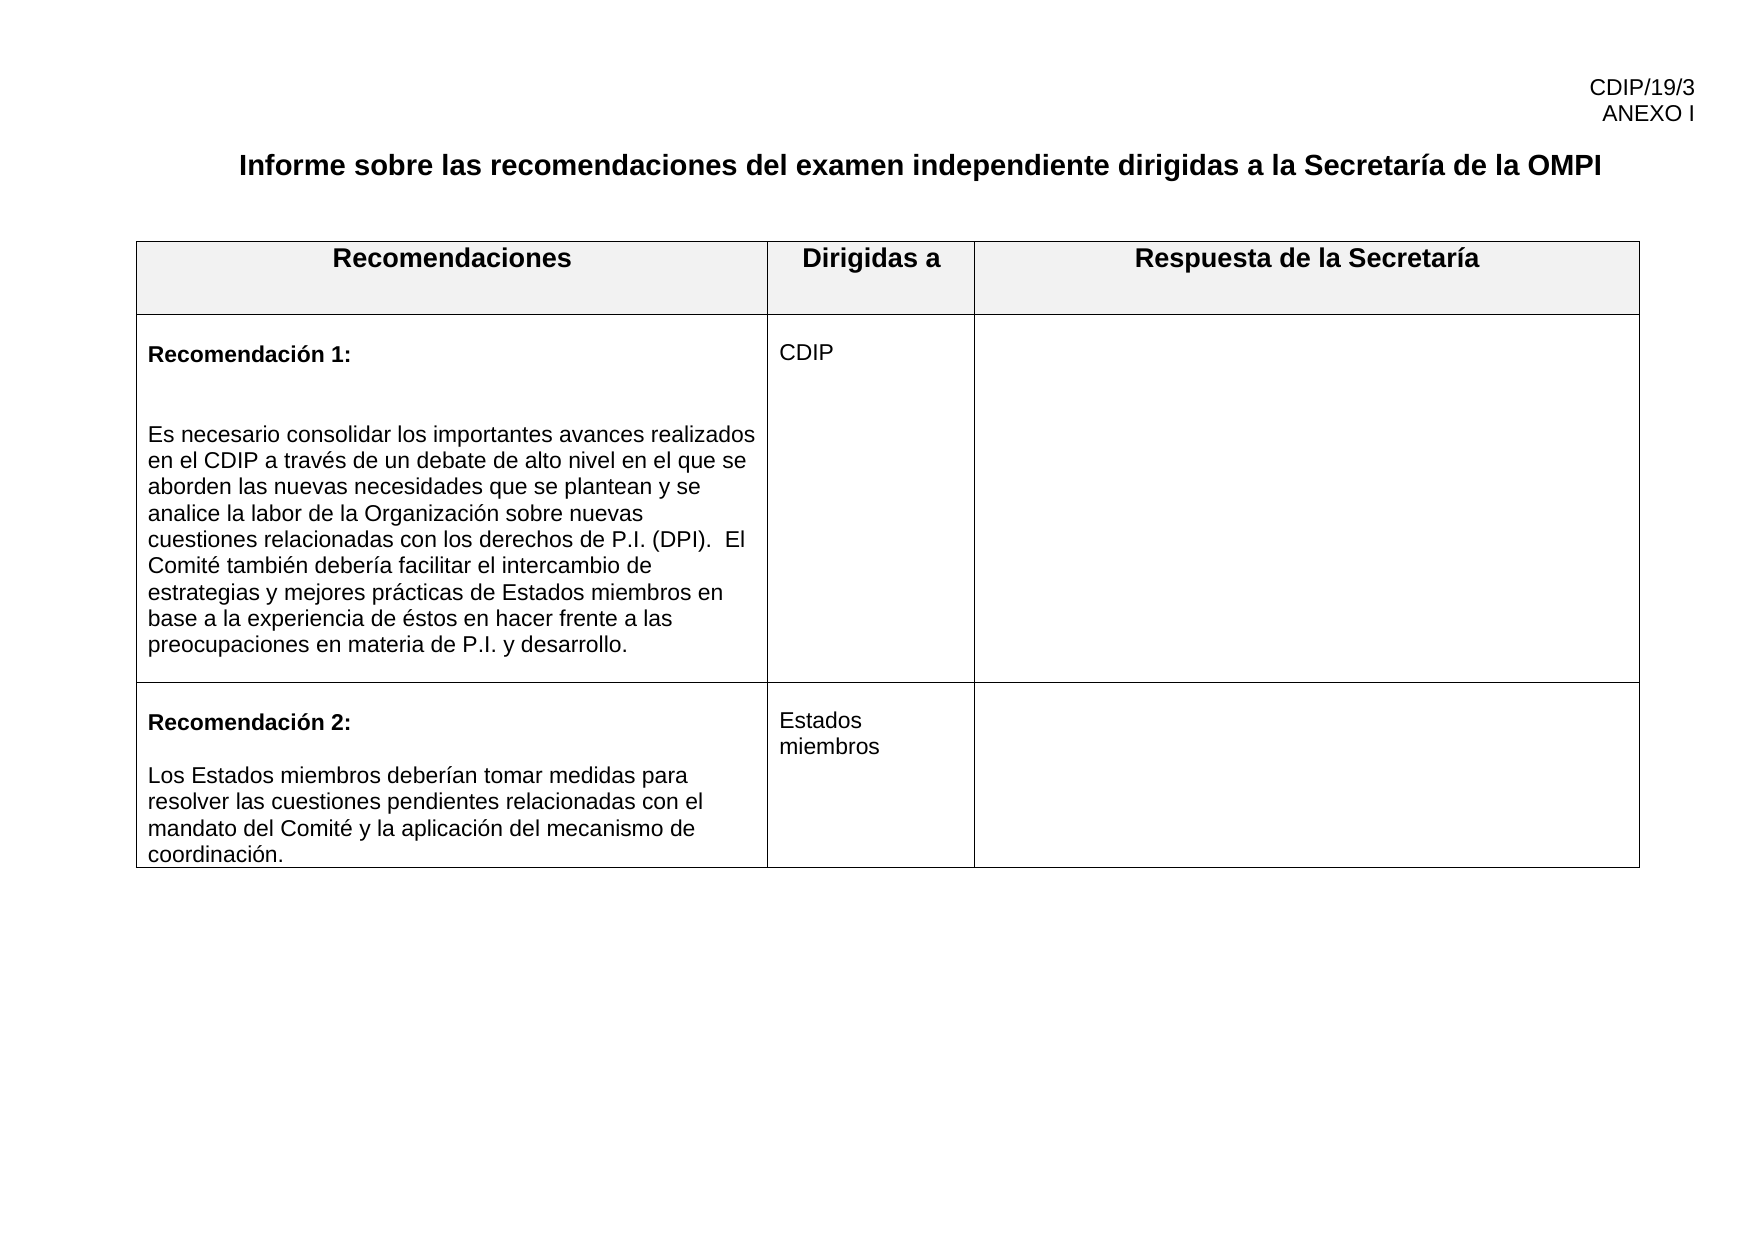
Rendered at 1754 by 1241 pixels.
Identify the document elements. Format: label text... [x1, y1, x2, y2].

table_cell Recomendación 1: Es necesario consolidar los importantes avances realizados en el CDIP a través de un debate de alto nivel en el que se aborden las nuevas necesidades que se plantean y se analice la labor de la Organización sobre nuevas cuestiones relacionadas con los derechos de P.I. (DPI). El Comité también debería facilitar el intercambio de estrategias y mejores prácticas de Estados miembros en base a la experiencia de éstos en hacer frente a las preocupaciones en materia de P.I. y desarrollo. [137, 315, 767, 682]
table_cell [975, 683, 1639, 867]
text Informe sobre las recomendaciones del examen independiente dirigidas a la Secretaría de la OMPI [148, 148, 1695, 181]
table_cell Estados miembros [768, 683, 974, 867]
table_header Dirigidas a [768, 242, 974, 314]
table_cell [975, 315, 1639, 682]
table_cell CDIP [768, 315, 974, 682]
table_header Recomendaciones [137, 242, 767, 314]
table_header Respuesta de la Secretaría [975, 242, 1639, 314]
table_cell Recomendación 2: Los Estados miembros deberían tomar medidas para resolver las cuestiones pendientes relacionadas con el mandato del Comité y la aplicación del mecanismo de coordinación. [137, 683, 767, 867]
